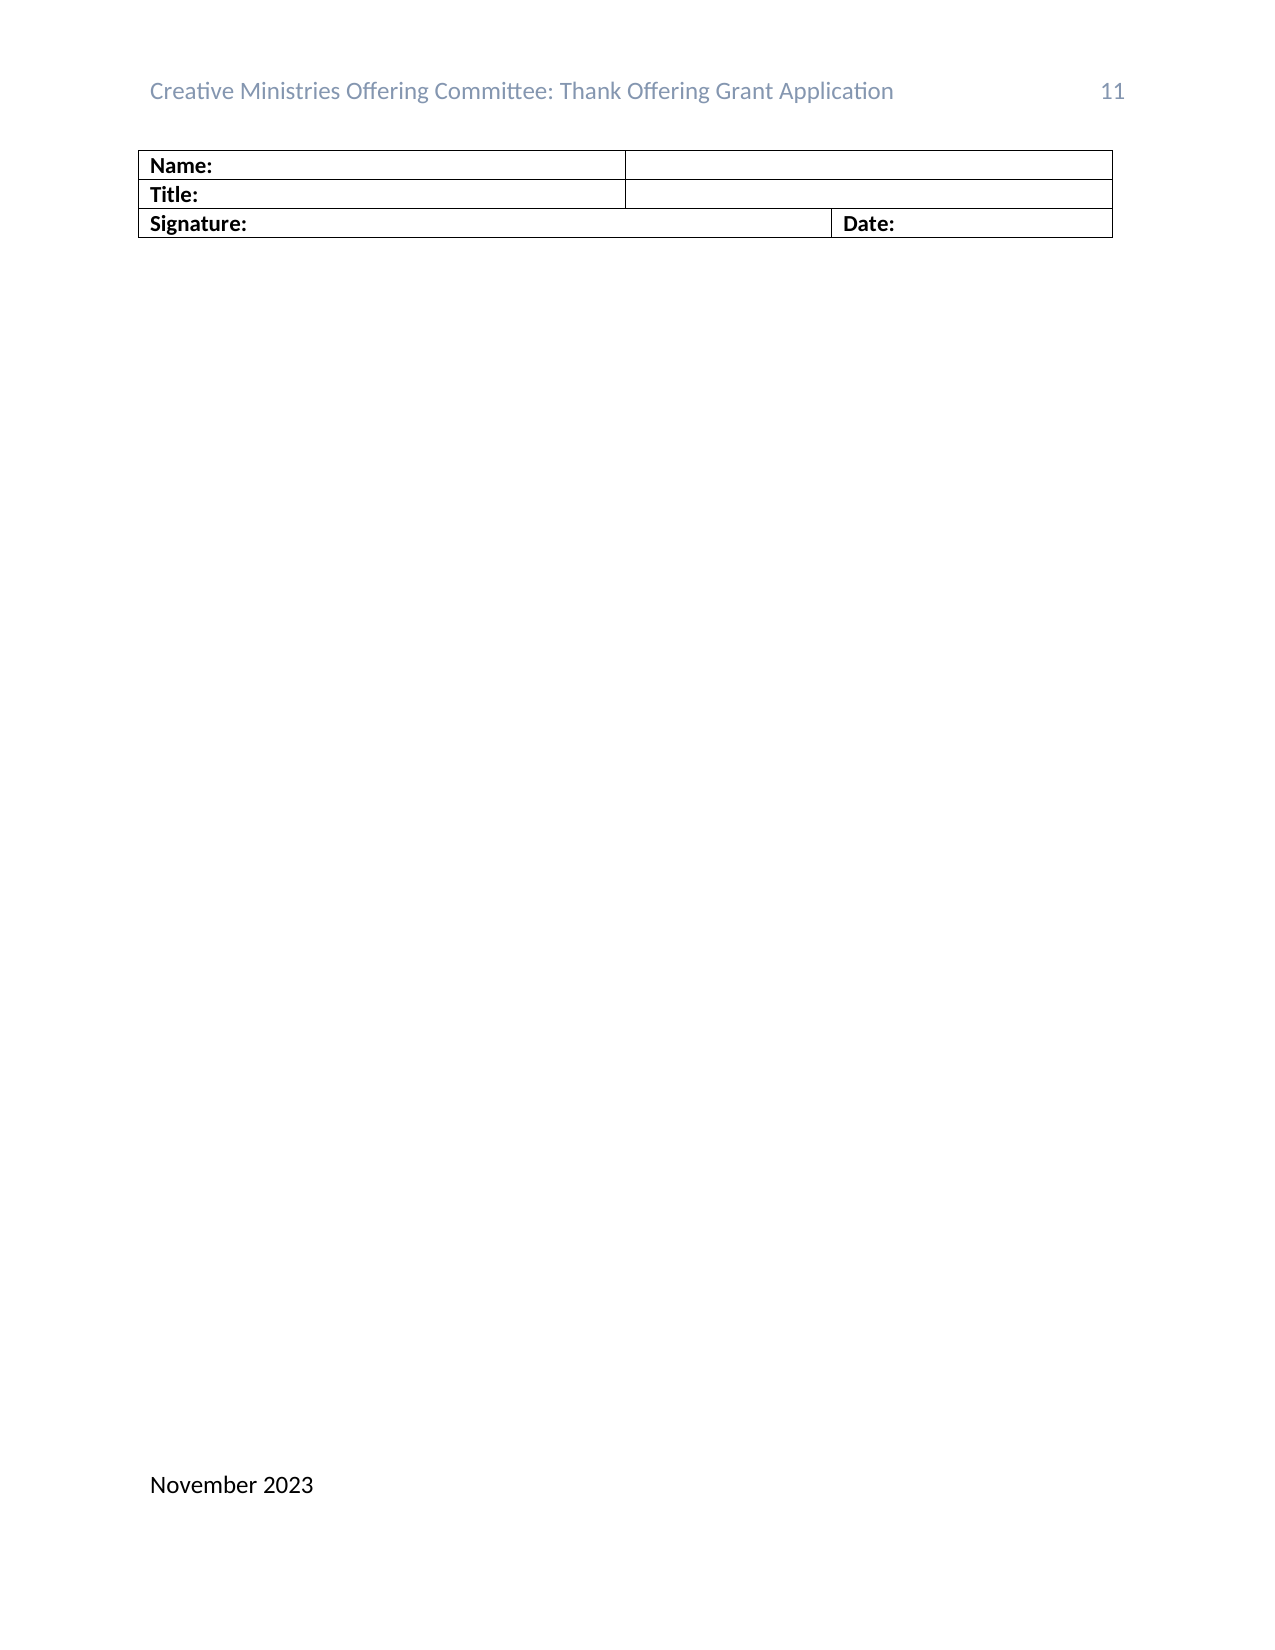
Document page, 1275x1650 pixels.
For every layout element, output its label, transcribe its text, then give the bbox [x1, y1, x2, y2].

table_cell [626, 180, 1112, 208]
table_cell Date: [832, 209, 1112, 237]
table_cell Title: [139, 180, 625, 208]
table_cell [626, 151, 1112, 179]
table_cell Name: [139, 151, 625, 179]
table_cell Signature: [139, 209, 831, 237]
